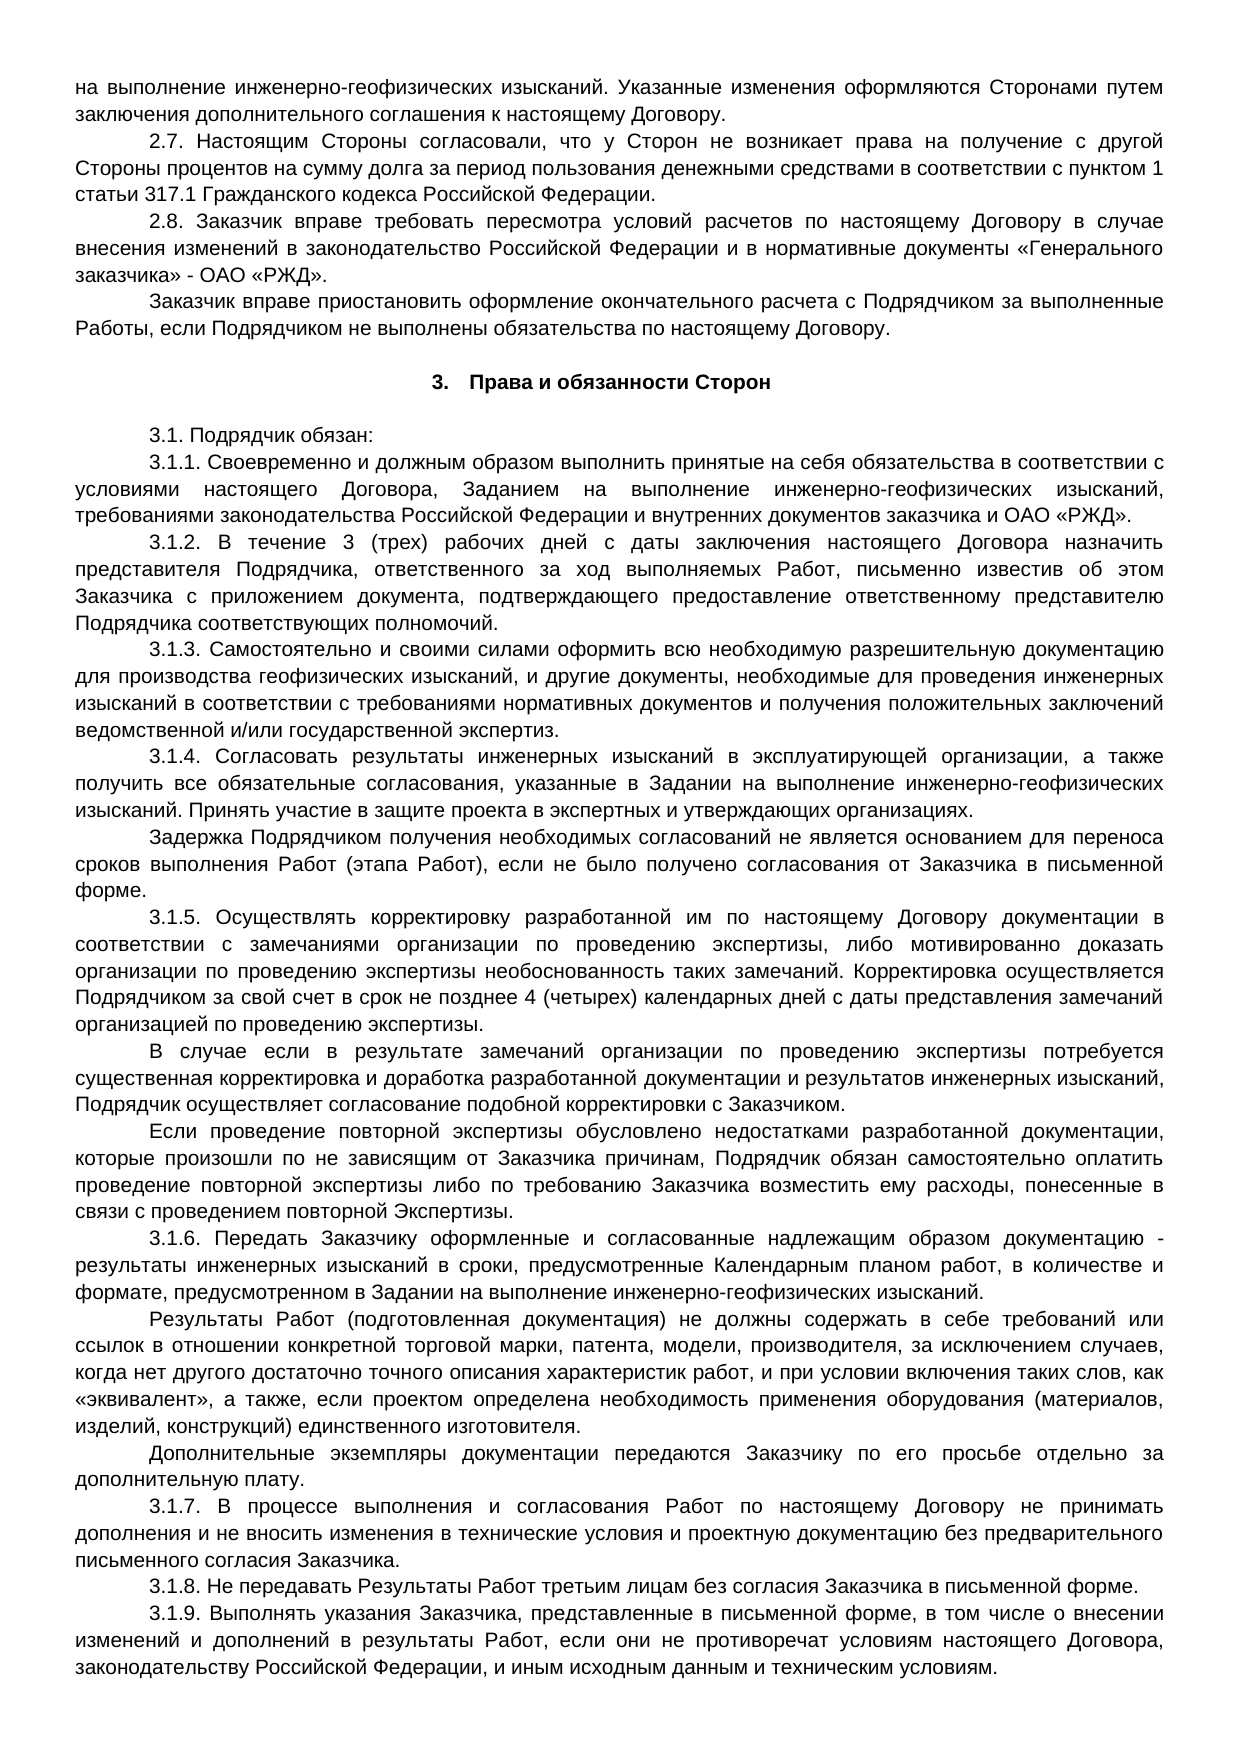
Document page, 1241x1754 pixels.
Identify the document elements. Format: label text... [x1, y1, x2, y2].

text 3.1.8. Не передавать Результаты Работ третьим лицам без согласия Заказчика в письменной форме. [75, 1574, 1165, 1598]
text Результаты Работ (подготовленная документация) не должны содержать в себе требований или ссылок в отношении конкретной торговой марки, патента, модели, производителя, за исключением случаев, когда нет другого достаточно точного описания характеристик работ, и при условии включения таких слов, как «эквивалент», а также, если проектом определена необходимость применения оборудования (материалов, изделий, конструкций) единственного изготовителя. [75, 1306, 1165, 1437]
text 3.1.2. В течение 3 (трех) рабочих дней с даты заключения настоящего Договора назначить представителя Подрядчика, ответственного за ход выполняемых Работ, письменно известив об этом Заказчика с приложением документа, подтверждающего предоставление ответственному представителю Подрядчика соответствующих полномочий. [75, 530, 1165, 634]
text Если проведение повторной экспертизы обусловлено недостатками разработанной документации, которые произошли по не зависящим от Заказчика причинам, Подрядчик обязан самостоятельно оплатить проведение повторной экспертизы либо по требованию Заказчика возместить ему расходы, понесенные в связи с проведением повторной Экспертизы. [75, 1119, 1165, 1223]
list Права и обязанности Сторон [37, 369, 1165, 393]
text 3.1.3. Самостоятельно и своими силами оформить всю необходимую разрешительную документацию для производства геофизических изысканий, и другие документы, необходимые для проведения инженерных изысканий в соответствии с требованиями нормативных документов и получения положительных заключений ведомственной и/или государственной экспертиз. [75, 637, 1165, 741]
text 2.8. Заказчик вправе требовать пересмотра условий расчетов по настоящему Договору в случае внесения изменений в законодательство Российской Федерации и в нормативные документы «Генерального заказчика» - ОАО «РЖД». [75, 209, 1165, 286]
text 3.1.9. Выполнять указания Заказчика, представленные в письменной форме, в том числе о внесении изменений и дополнений в результаты Работ, если они не противоречат условиям настоящего Договора, законодательству Российской Федерации, и иным исходным данным и техническим условиям. [75, 1601, 1165, 1678]
text 3.1.4. Согласовать результаты инженерных изысканий в эксплуатирующей организации, а также получить все обязательные согласования, указанные в Задании на выполнение инженерно-геофизических изысканий. Принять участие в защите проекта в экспертных и утверждающих организациях. [75, 744, 1165, 822]
text Дополнительные экземпляры документации передаются Заказчику по его просьбе отдельно за дополнительную плату. [75, 1440, 1165, 1491]
text 3.1. Подрядчик обязан: [75, 423, 1165, 447]
text Задержка Подрядчиком получения необходимых согласований не является основанием для переноса сроков выполнения Работ (этапа Работ), если не было получено согласования от Заказчика в письменной форме. [75, 824, 1165, 902]
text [75, 75, 1165, 126]
text 2.7. Настоящим Стороны согласовали, что у Сторон не возникает права на получение с другой Стороны процентов на сумму долга за период пользования денежными средствами в соответствии с пунктом 1 статьи 317.1 Гражданского кодекса Российской Федерации. [75, 128, 1165, 206]
text 3.1.1. Своевременно и должным образом выполнить принятые на себя обязательства в соответствии с условиями настоящего Договора, Заданием на выполнение инженерно-геофизических изысканий, требованиями законодательства Российской Федерации и внутренних документов заказчика и ОАО «РЖД». [75, 450, 1165, 527]
text 3.1.7. В процессе выполнения и согласования Работ по настоящему Договору не принимать дополнения и не вносить изменения в технические условия и проектную документацию без предварительного письменного согласия Заказчика. [75, 1494, 1165, 1571]
text В случае если в результате замечаний организации по проведению экспертизы потребуется существенная корректировка и доработка разработанной документации и результатов инженерных изысканий, Подрядчик осуществляет согласование подобной корректировки с Заказчиком. [75, 1039, 1165, 1116]
text 3.1.6. Передать Заказчику оформленные и согласованные надлежащим образом документацию - результаты инженерных изысканий в сроки, предусмотренные Календарным планом работ, в количестве и формате, предусмотренном в Задании на выполнение инженерно-геофизических изысканий. [75, 1226, 1165, 1304]
text 3.1.5. Осуществлять корректировку разработанной им по настоящему Договору документации в соответствии с замечаниями организации по проведению экспертизы, либо мотивированно доказать организации по проведению экспертизы необоснованность таких замечаний. Корректировка осуществляется Подрядчиком за свой счет в срок не позднее 4 (четырех) календарных дней с даты представления замечаний организацией по проведению экспертизы. [75, 905, 1165, 1036]
text Заказчик вправе приостановить оформление окончательного расчета с Подрядчиком за выполненные Работы, если Подрядчиком не выполнены обязательства по настоящему Договору. [75, 289, 1165, 340]
